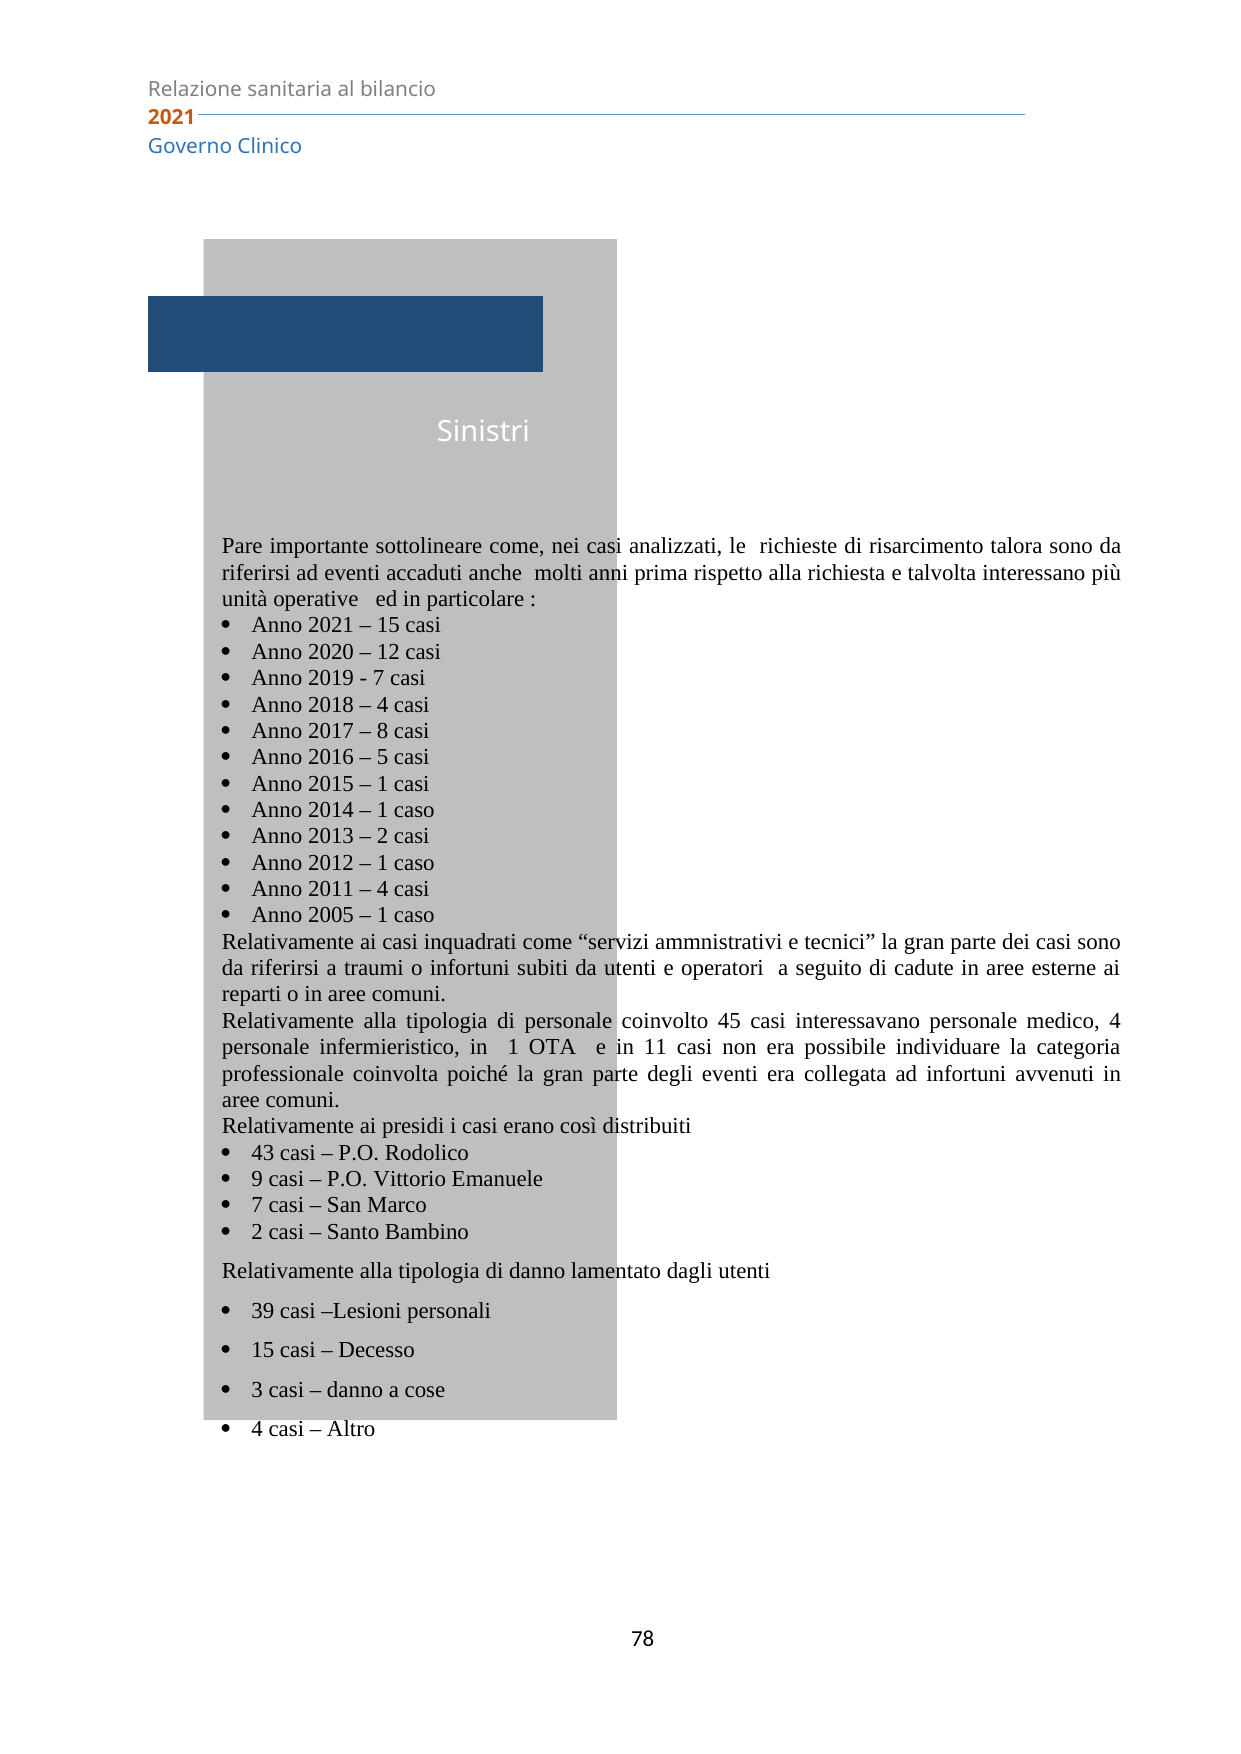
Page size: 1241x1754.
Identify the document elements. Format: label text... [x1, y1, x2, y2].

list Relativamente alla tipologia di danno lamentato dagli utenti [222, 1257, 1122, 1283]
list Pare importante sottolineare come, nei casi analizzati, le richieste di risarcimento talora sono da riferirsi ad eventi accaduti anche molti anni prima rispetto alla richiesta e talvolta interessano più unità operative ed in particolare : [222, 532, 1122, 612]
list Anno 2019 - 7 casi [222, 664, 1137, 691]
list Anno 2020 – 12 casi [222, 638, 1137, 664]
list Relativamente ai presidi i casi erano così distribuiti [222, 1112, 1122, 1139]
list Relativamente ai casi inquadrati come “servizi ammnistrativi e tecnici” la gran parte dei casi sono da riferirsi a traumi o infortuni subiti da utenti e operatori a seguito di cadute in aree esterne ai reparti o in aree comuni. [222, 928, 1122, 1007]
list 3 casi – danno a cose [222, 1376, 1137, 1402]
list Anno 2005 – 1 caso [222, 901, 1137, 928]
list Anno 2018 – 4 casi [222, 691, 1137, 717]
list Anno 2021 – 15 casi [222, 612, 1137, 638]
list Anno 2012 – 1 caso [222, 849, 1137, 875]
list Anno 2013 – 2 casi [222, 822, 1137, 849]
list 9 casi – P.O. Vittorio Emanuele [222, 1165, 1137, 1191]
list 4 casi – Altro [222, 1415, 1137, 1441]
list Anno 2017 – 8 casi [222, 717, 1137, 743]
list Anno 2011 – 4 casi [222, 875, 1137, 901]
list 15 casi – Decesso [222, 1336, 1137, 1362]
list Relativamente alla tipologia di personale coinvolto 45 casi interessavano personale medico, 4 personale infermieristico, in 1 OTA e in 11 casi non era possibile individuare la categoria professionale coinvolta poiché la gran parte degli eventi era collegata ad infortuni avvenuti in aree comuni. [222, 1007, 1122, 1112]
list Anno 2014 – 1 caso [222, 796, 1137, 822]
list Anno 2016 – 5 casi [222, 743, 1137, 770]
list 39 casi –Lesioni personali [222, 1297, 1137, 1323]
list 2 casi – Santo Bambino [222, 1218, 1137, 1244]
list 7 casi – San Marco [222, 1191, 1137, 1218]
list Anno 2015 – 1 casi [222, 770, 1137, 796]
list 43 casi – P.O. Rodolico [222, 1139, 1137, 1165]
